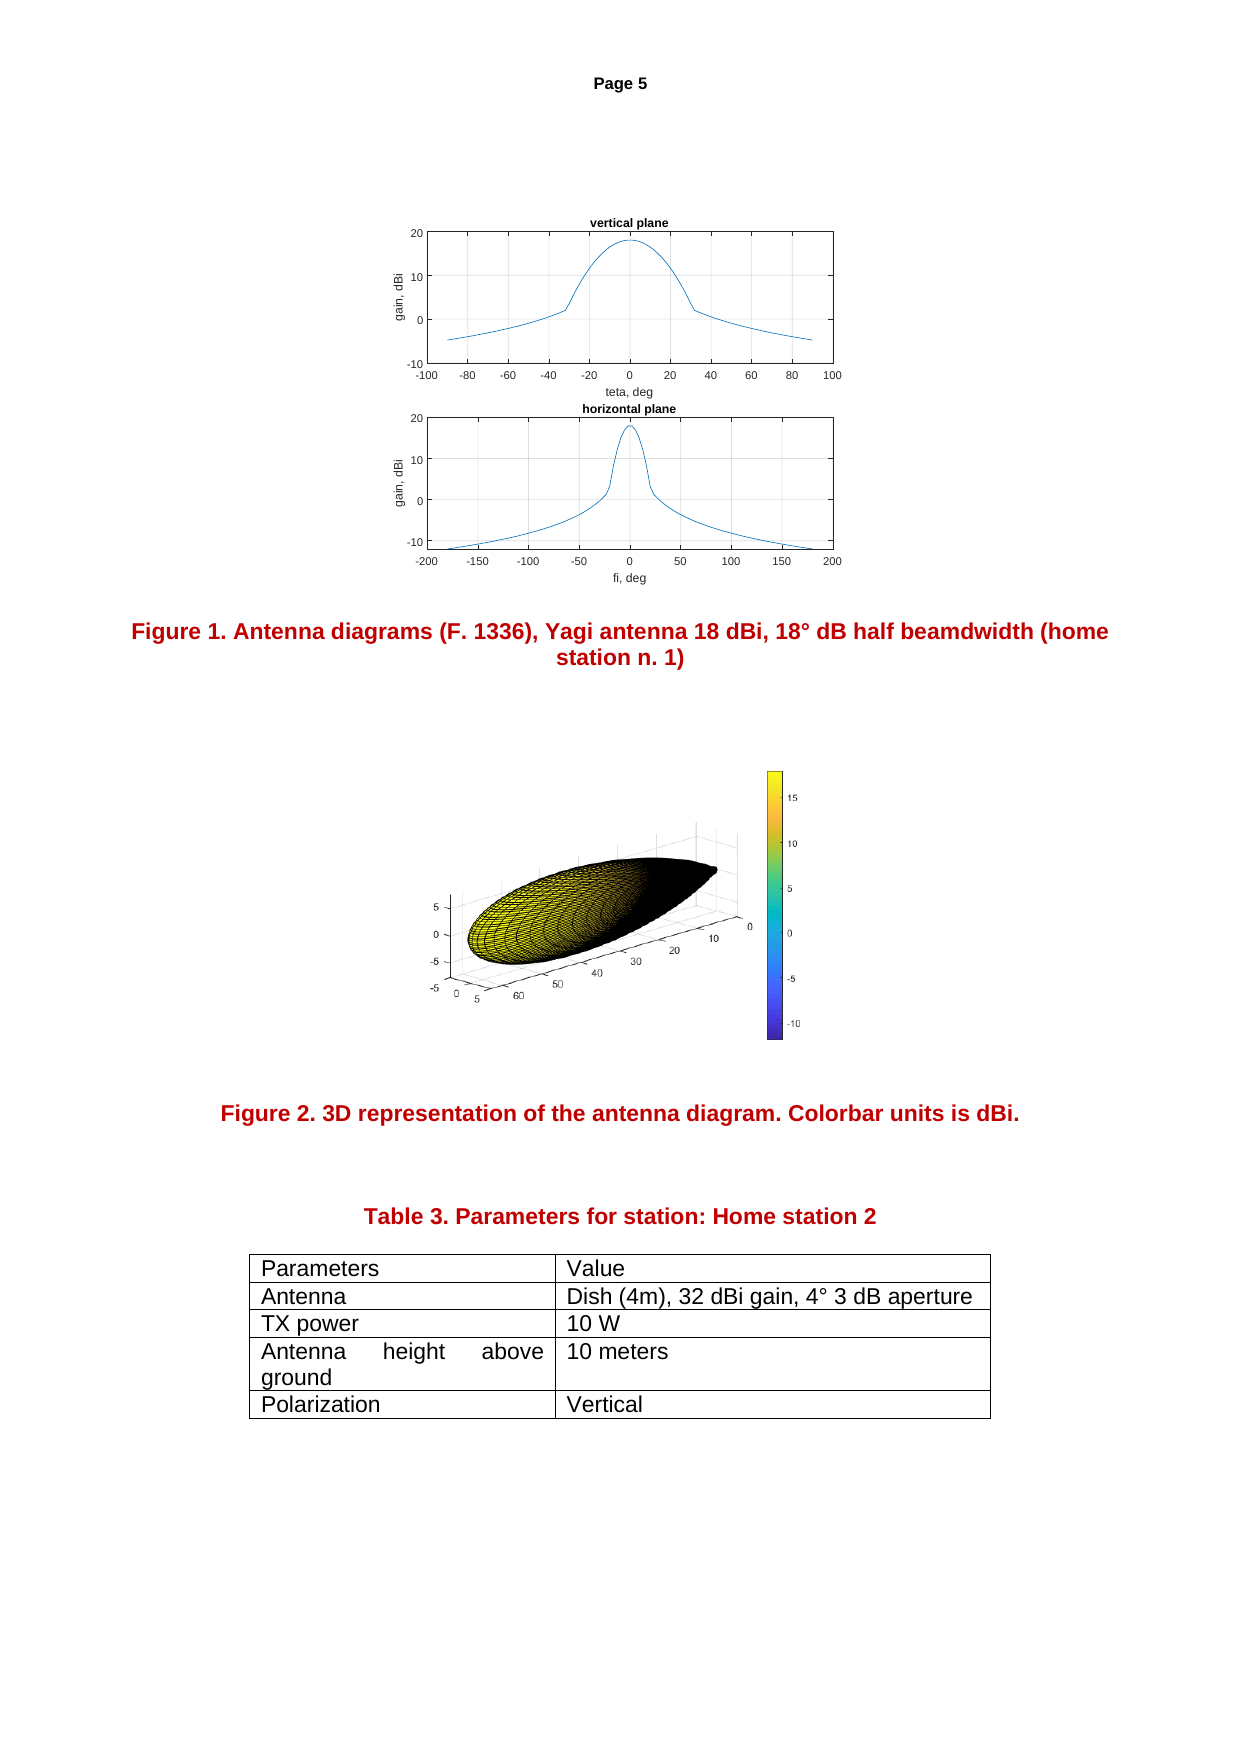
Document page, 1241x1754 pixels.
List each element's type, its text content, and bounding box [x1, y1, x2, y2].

table_cell 10 W [556, 1310, 990, 1337]
table_cell TX power [250, 1310, 555, 1337]
table_cell Polarization [250, 1391, 555, 1418]
text Table 3. Parameters for station: Home station 2 [118, 1203, 1122, 1229]
table_cell Antenna height above ground [250, 1338, 555, 1390]
table_cell Antenna [250, 1283, 555, 1309]
table_cell 10 meters [556, 1338, 990, 1390]
table_cell Vertical [556, 1391, 990, 1418]
picture [401, 747, 839, 1076]
text Figure 1. Antenna diagrams (F. 1336), Yagi antenna 18 dBi, 18° dB half beamdwidth (home station n. 1) [118, 618, 1122, 671]
table_cell Dish (4m), 32 dBi gain, 4° 3 dB aperture [556, 1283, 990, 1309]
text Figure 2. 3D representation of the antenna diagram. Colorbar units is dBi. [118, 1100, 1122, 1127]
table_header Parameters [250, 1255, 555, 1282]
table_header Value [556, 1255, 990, 1282]
